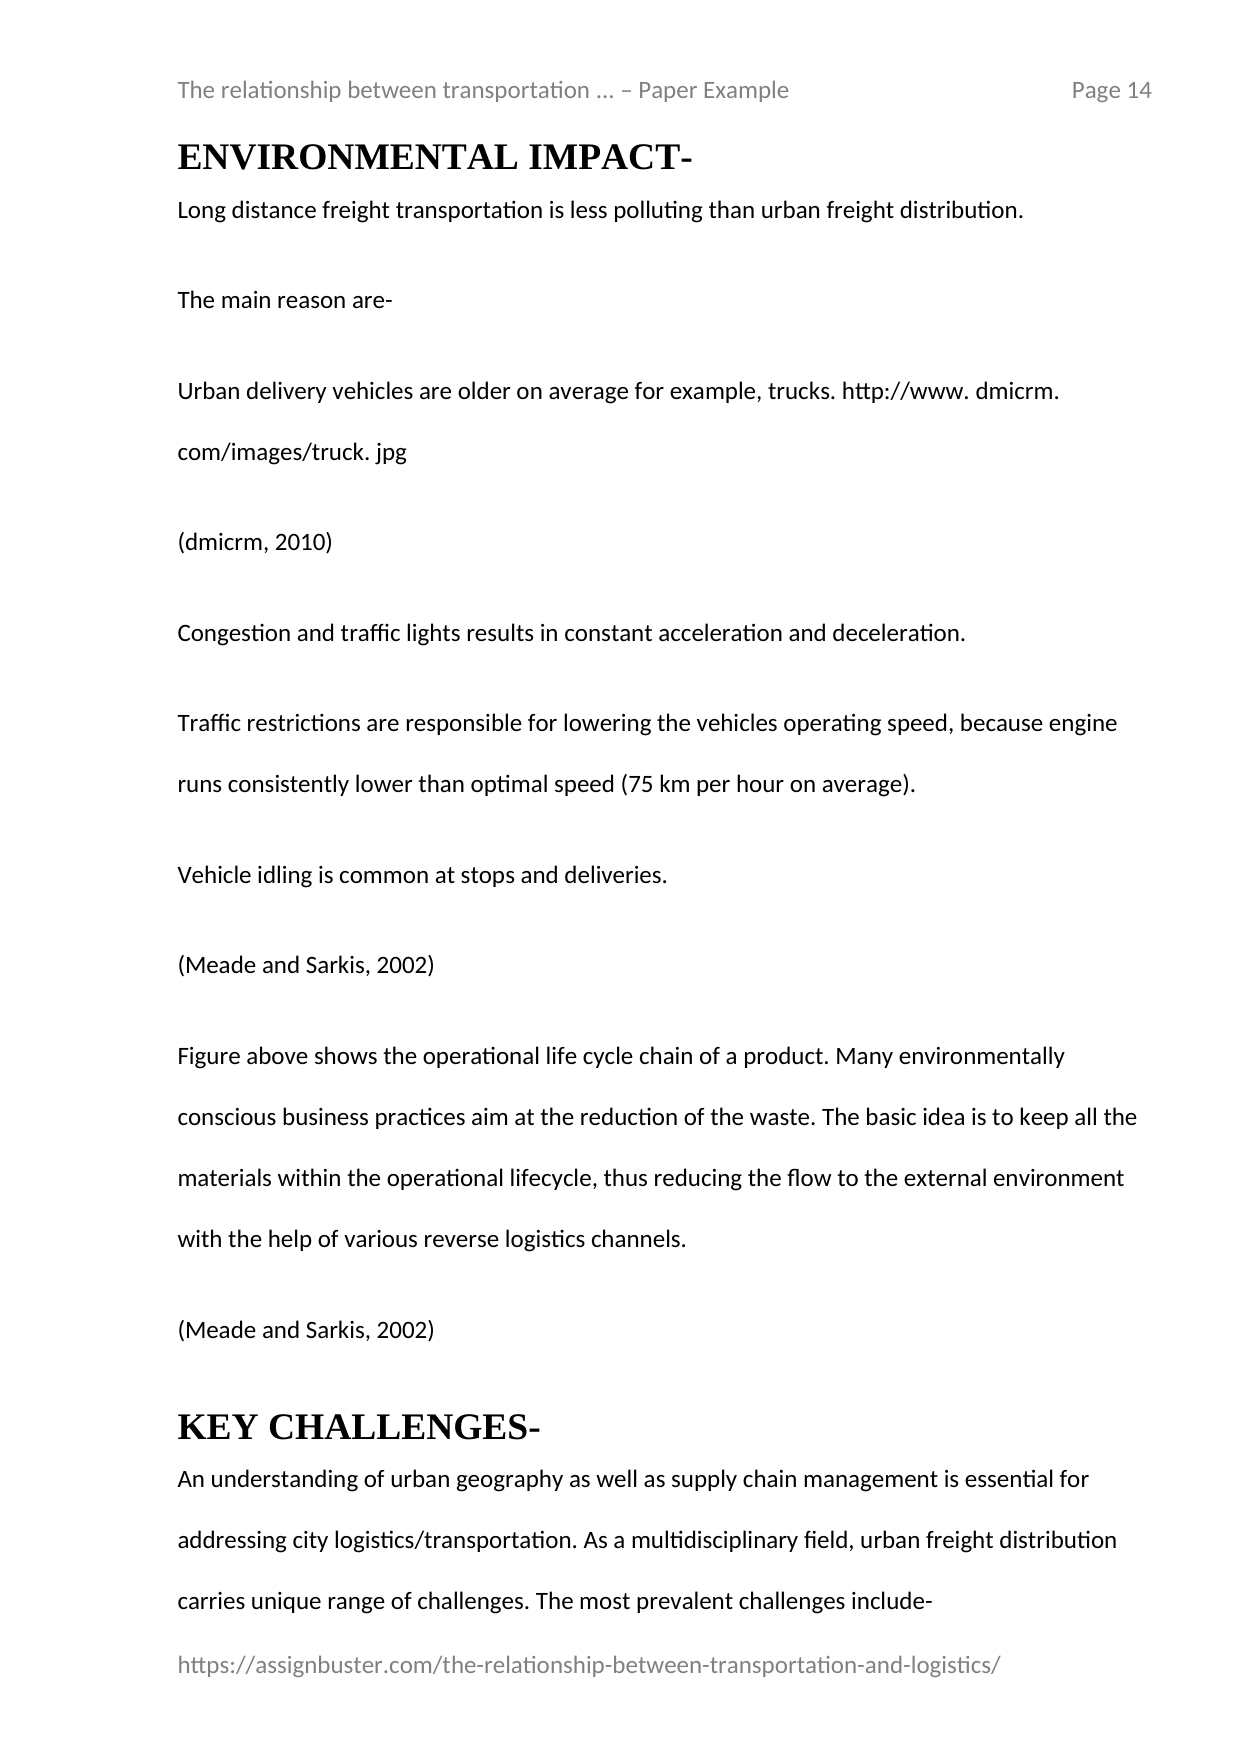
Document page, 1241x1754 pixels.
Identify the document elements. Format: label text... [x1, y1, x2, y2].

text Vehicle idling is common at stops and deliveries. [177, 859, 1152, 889]
text Congestion and traffic lights results in constant acceleration and deceleration. [177, 617, 1152, 647]
text (dmicrm, 2010) [177, 526, 1152, 557]
text (Meade and Sarkis, 2002) [177, 949, 1152, 980]
subtitle KEY CHALLENGES- [177, 1404, 1152, 1447]
text Urban delivery vehicles are older on average for example, trucks. http://www. dmicrm. com/images/truck. jpg [177, 375, 1152, 466]
text An understanding of urban geography as well as supply chain management is essential for addressing city logistics/transportation. As a multidisciplinary field, urban freight distribution carries unique range of challenges. The most prevalent challenges include- [177, 1463, 1152, 1616]
text (Meade and Sarkis, 2002) [177, 1314, 1152, 1344]
text Long distance freight transportation is less polluting than urban freight distribution. [177, 194, 1152, 224]
text Traffic restrictions are responsible for lowering the vehicles operating speed, because engine runs consistently lower than optimal speed (75 km per hour on average). [177, 707, 1152, 799]
text Figure above shows the operational life cycle chain of a product. Many environmentally conscious business practices aim at the reduction of the waste. The basic idea is to keep all the materials within the operational lifecycle, thus reducing the flow to the external environment with the help of various reverse logistics channels. [177, 1040, 1152, 1254]
subtitle ENVIRONMENTAL IMPACT- [177, 135, 1152, 178]
text The main reason are- [177, 284, 1152, 315]
